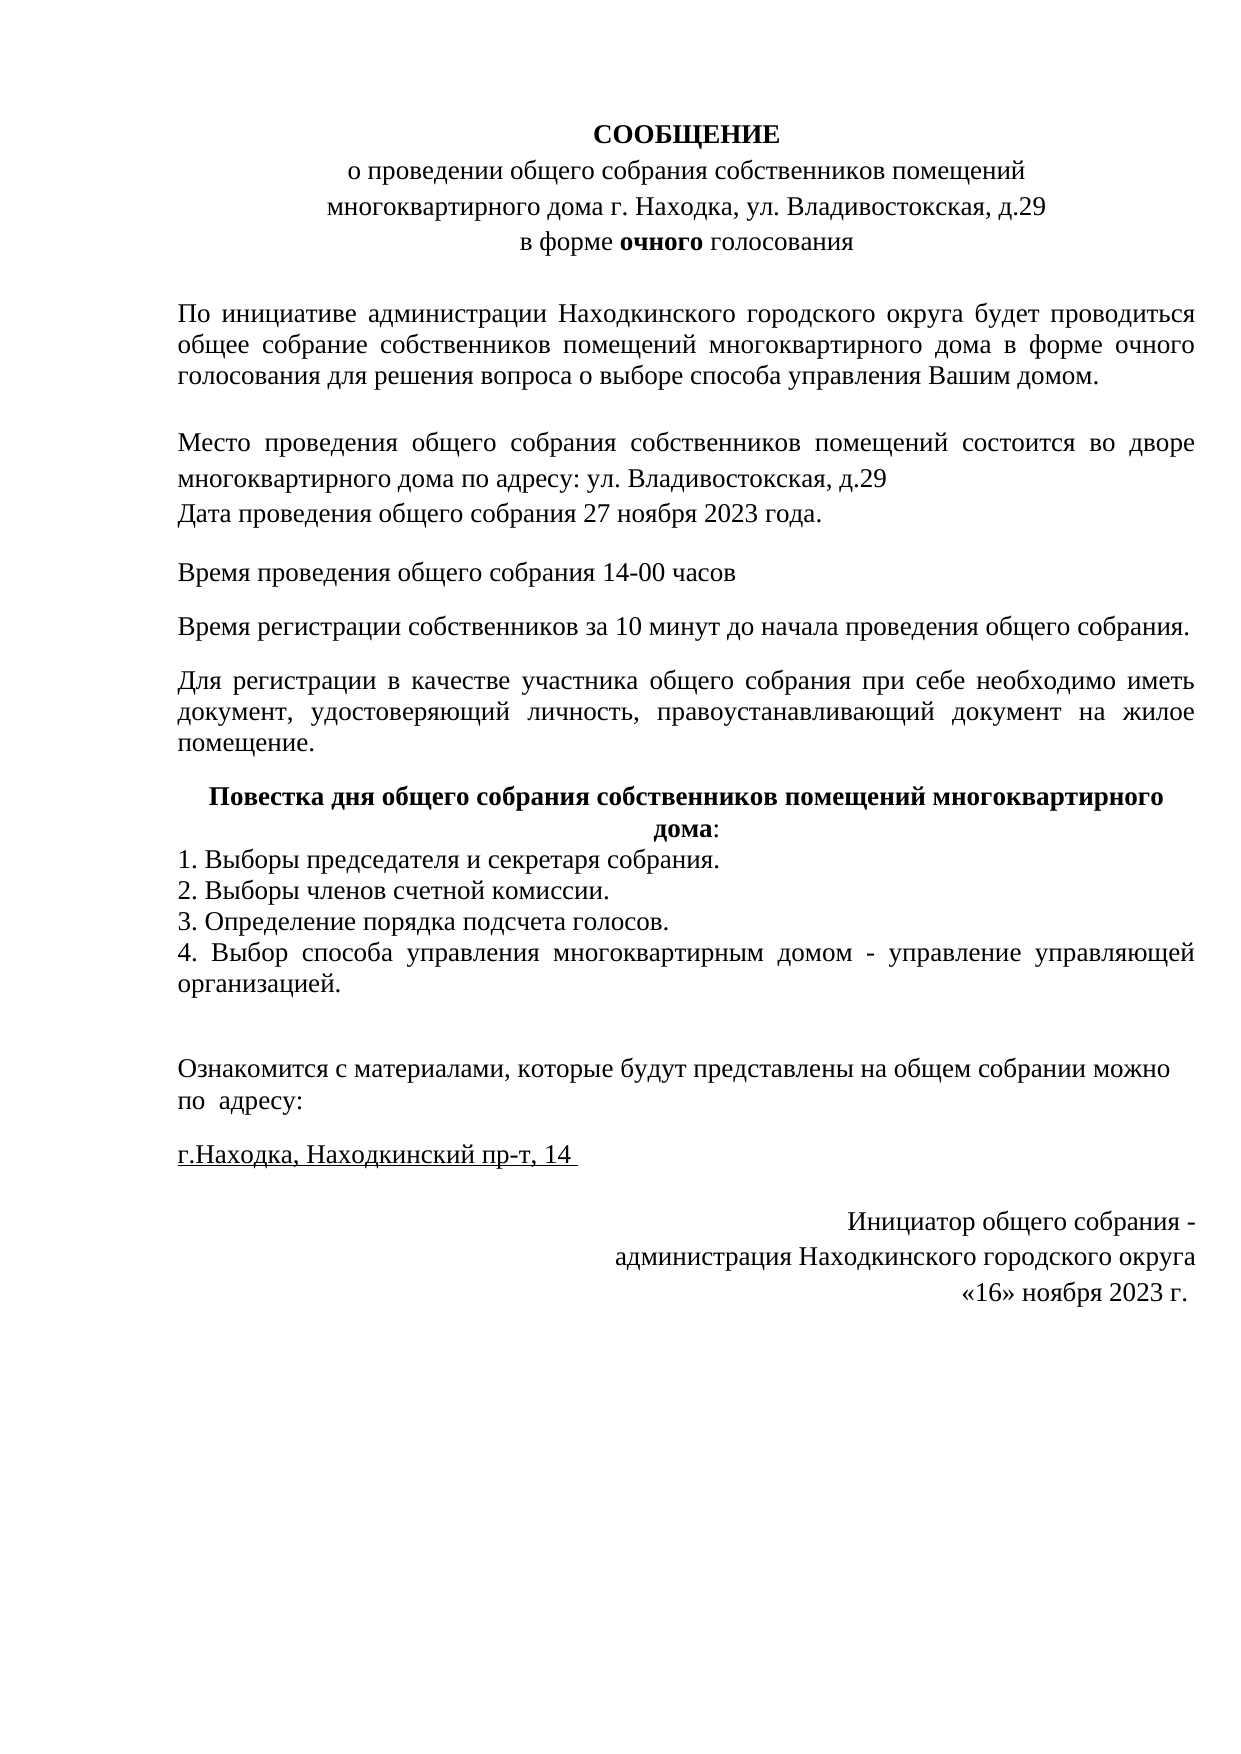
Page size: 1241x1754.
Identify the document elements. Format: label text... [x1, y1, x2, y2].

text о проведении общего собрания собственников помещений [177, 154, 1196, 185]
text Дата проведения общего собрания 27 ноября 2023 года. [177, 497, 1196, 528]
text администрация Находкинского городского округа [177, 1240, 1196, 1272]
text 3. Определение порядка подсчета голосов. [177, 905, 1196, 936]
text Время регистрации собственников за 10 минут до начала проведения общего собрания. [177, 610, 1196, 641]
text г.Находка, Находкинский пр-т, 14 [177, 1138, 1196, 1169]
text По инициативе администрации Находкинского городского округа будет проводиться общее собрание собственников помещений многоквартирного дома в форме очного голосования для решения вопроса о выборе способа управления Вашим домом. [177, 297, 1196, 390]
text Место проведения общего собрания собственников помещений состоится во дворе многоквартирного дома по адресу: ул. Владивостокская, д.29 [177, 426, 1196, 493]
text СООБЩЕНИЕ [177, 118, 1196, 149]
text 4. Выбор способа управления многоквартирным домом - управление управляющей организацией. [177, 936, 1196, 998]
text многоквартирного дома г. Находка, ул. Владивостокская, д.29 [177, 189, 1196, 221]
text Время проведения общего собрания 14-00 часов [177, 556, 1196, 587]
text 2. Выборы членов счетной комиссии. [177, 874, 1196, 905]
text Повестка дня общего собрания собственников помещений многоквартирного дома: [177, 781, 1196, 843]
text Инициатор общего собрания - [177, 1205, 1196, 1236]
text 1. Выборы председателя и секретаря собрания. [177, 843, 1196, 874]
text в форме очного голосования [177, 225, 1196, 256]
text «16» ноября 2023 г. [177, 1276, 1196, 1307]
text Ознакомится с материалами, которые будут представлены на общем собрании можно по адресу: [177, 1053, 1196, 1115]
text Для регистрации в качестве участника общего собрания при себе необходимо иметь документ, удостоверяющий личность, правоустанавливающий документ на жилое помещение. [177, 664, 1196, 758]
